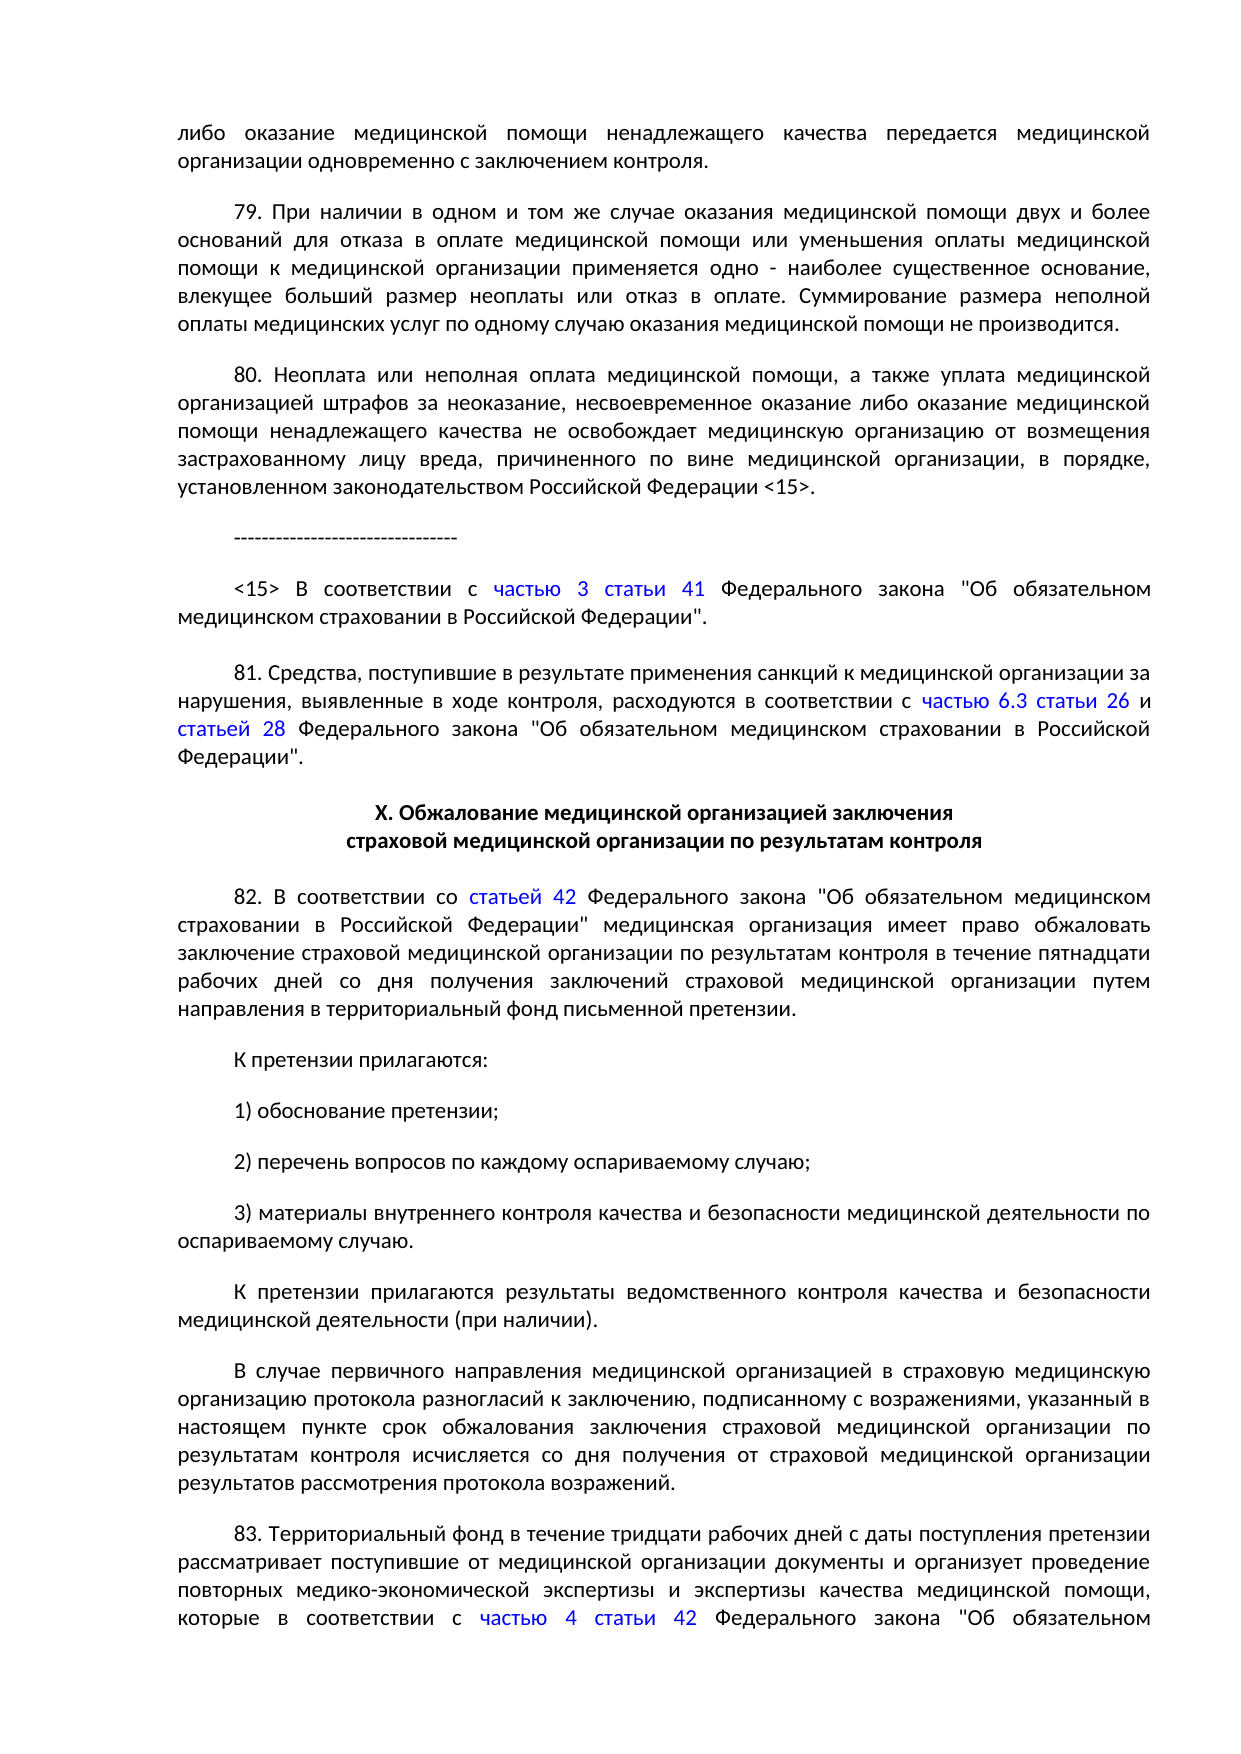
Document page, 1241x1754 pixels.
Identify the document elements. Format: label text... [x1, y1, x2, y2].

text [177, 118, 1152, 174]
text 3) материалы внутреннего контроля качества и безопасности медицинской деятельности по оспариваемому случаю. [177, 1198, 1152, 1254]
text 82. В соответствии со статьей 42 Федерального закона "Об обязательном медицинском страховании в Российской Федерации" медицинская организация имеет право обжаловать заключение страховой медицинской организации по результатам контроля в течение пятнадцати рабочих дней со дня получения заключений страховой медицинской организации путем направления в территориальный фонд письменной претензии. [177, 882, 1152, 1022]
text В случае первичного направления медицинской организацией в страховую медицинскую организацию протокола разногласий к заключению, подписанному с возражениями, указанный в настоящем пункте срок обжалования заключения страховой медицинской организации по результатам контроля исчисляется со дня получения от страховой медицинской организации результатов рассмотрения протокола возражений. [177, 1356, 1152, 1496]
text 81. Средства, поступившие в результате применения санкций к медицинской организации за нарушения, выявленные в ходе контроля, расходуются в соответствии с частью 6.3 статьи 26 и статьей 28 Федерального закона "Об обязательном медицинском страховании в Российской Федерации". [177, 658, 1152, 770]
text 2) перечень вопросов по каждому оспариваемому случаю; [177, 1147, 1152, 1175]
text -------------------------------- [177, 523, 1152, 551]
text 79. При наличии в одном и том же случае оказания медицинской помощи двух и более оснований для отказа в оплате медицинской помощи или уменьшения оплаты медицинской помощи к медицинской организации применяется одно - наиболее существенное основание, влекущее больший размер неоплаты или отказ в оплате. Суммирование размера неполной оплаты медицинских услуг по одному случаю оказания медицинской помощи не производится. [177, 197, 1152, 337]
text К претензии прилагаются: [177, 1045, 1152, 1073]
title X. Обжалование медицинской организацией заключения [177, 798, 1152, 826]
title страховой медицинской организации по результатам контроля [177, 826, 1152, 854]
text 80. Неоплата или неполная оплата медицинской помощи, а также уплата медицинской организацией штрафов за неоказание, несвоевременное оказание либо оказание медицинской помощи ненадлежащего качества не освобождает медицинскую организацию от возмещения застрахованному лицу вреда, причиненного по вине медицинской организации, в порядке, установленном законодательством Российской Федерации <15>. [177, 360, 1152, 500]
text 1) обоснование претензии; [177, 1096, 1152, 1124]
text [177, 1519, 1152, 1631]
text К претензии прилагаются результаты ведомственного контроля качества и безопасности медицинской деятельности (при наличии). [177, 1277, 1152, 1333]
text <15> В соответствии с частью 3 статьи 41 Федерального закона "Об обязательном медицинском страховании в Российской Федерации". [177, 574, 1152, 630]
